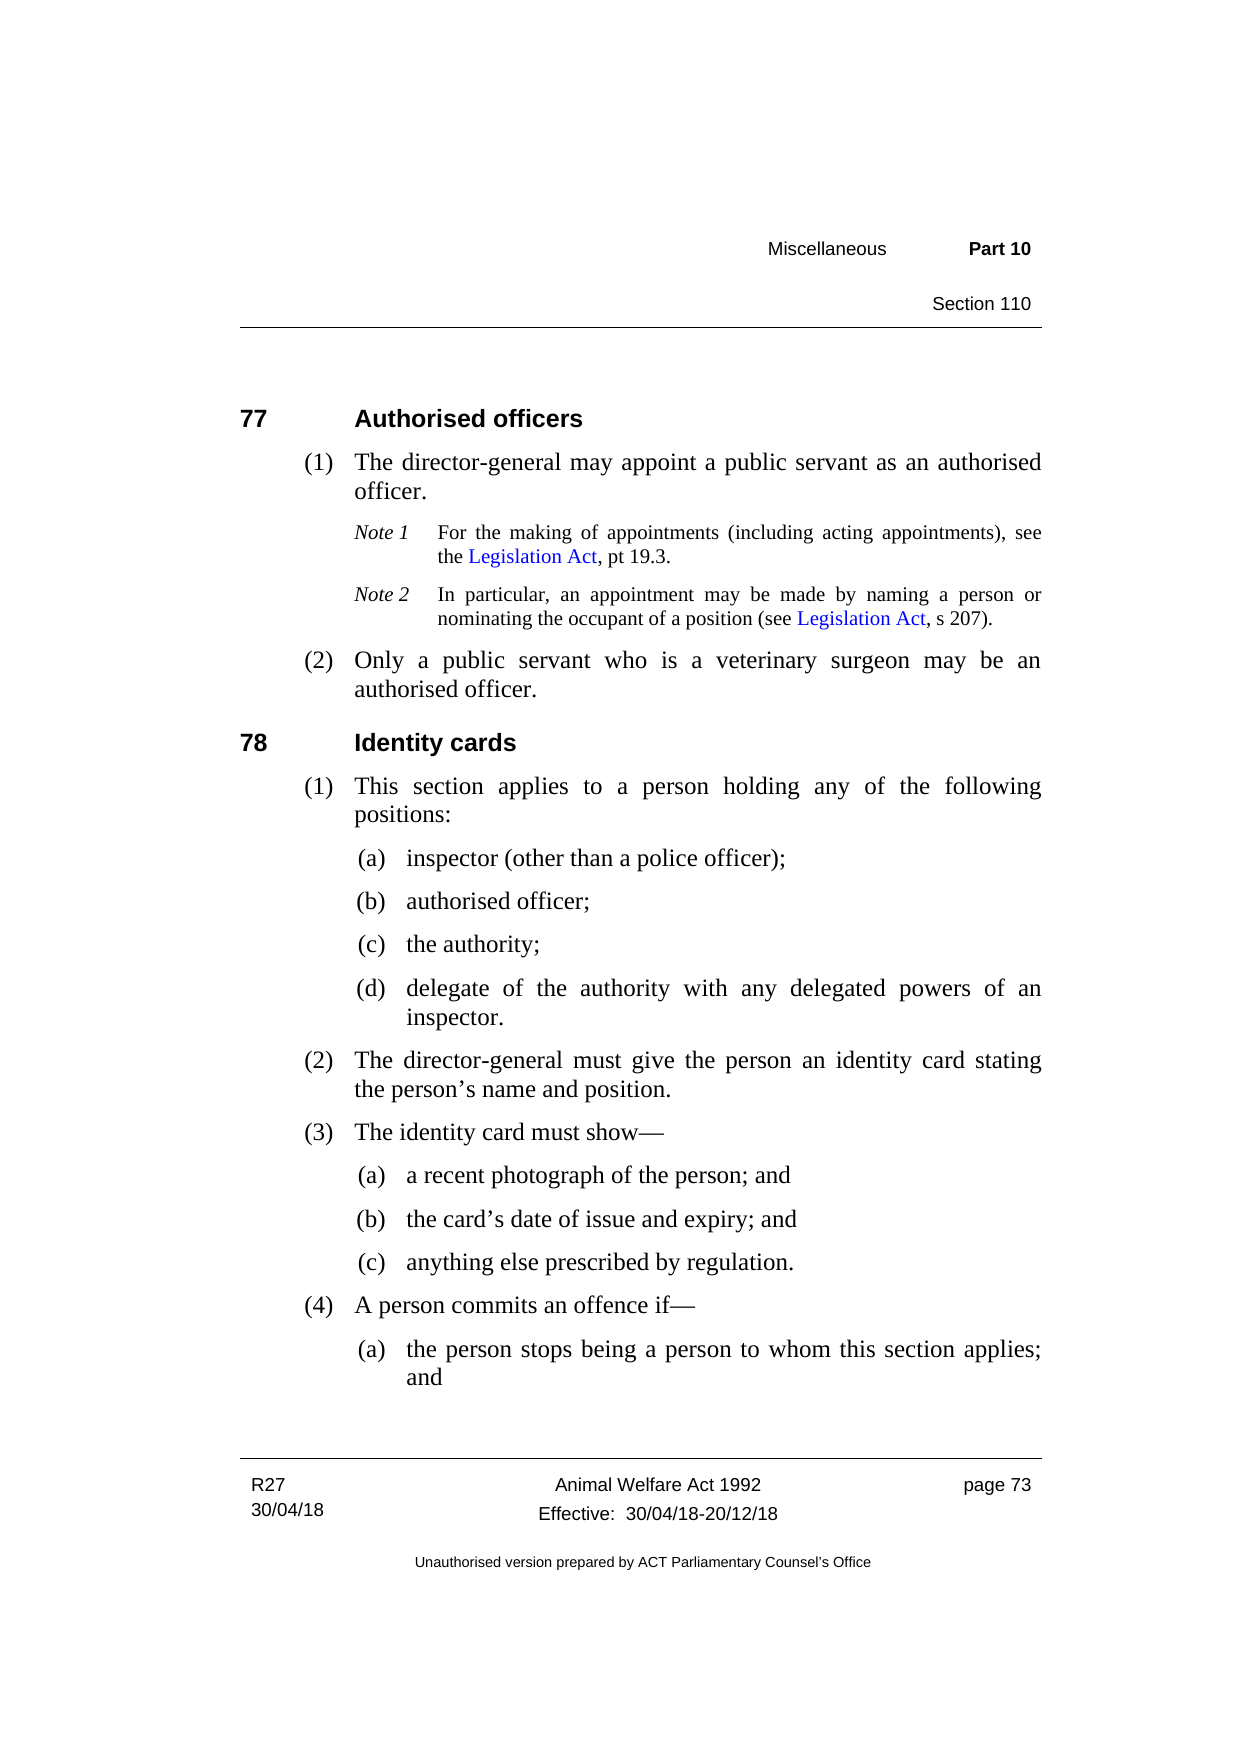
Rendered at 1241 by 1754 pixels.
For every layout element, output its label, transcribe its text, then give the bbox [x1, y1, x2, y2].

text (3) The identity card must show— [239, 1117, 1042, 1146]
text (a) the person stops being a person to whom this section applies; and [239, 1334, 1042, 1391]
text (c) anything else prescribed by regulation. [239, 1247, 1042, 1276]
text (a) a recent photograph of the person; and [239, 1160, 1042, 1189]
text (4) A person commits an offence if— [239, 1290, 1042, 1319]
text Note 1 For the making of appointments (including acting appointments), see the Legislation Act, pt 19.3. [354, 519, 1042, 568]
text (d) delegate of the authority with any delegated powers of an inspector. [239, 973, 1042, 1030]
text (a) inspector (other than a police officer); [239, 843, 1042, 872]
text (c) the authority; [239, 929, 1042, 958]
text (2) Only a public servant who is a veterinary surgeon may be an authorised officer. [239, 645, 1042, 702]
text Note 2 In particular, an appointment may be made by naming a person or nominating the occupant of a position (see Legislation Act, s 207). [354, 582, 1042, 630]
text (1) This section applies to a person holding any of the following positions: [239, 771, 1042, 828]
text 78 Identity cards [239, 727, 1042, 756]
text (b) authorised officer; [239, 886, 1042, 915]
text (b) the card’s date of issue and expiry; and [239, 1204, 1042, 1232]
text (2) The director-general must give the person an identity card stating the person’s name and position. [239, 1045, 1042, 1102]
text 77 Authorised officers [239, 404, 1042, 433]
text (1) The director-general may appoint a public servant as an authorised officer. [239, 447, 1042, 505]
